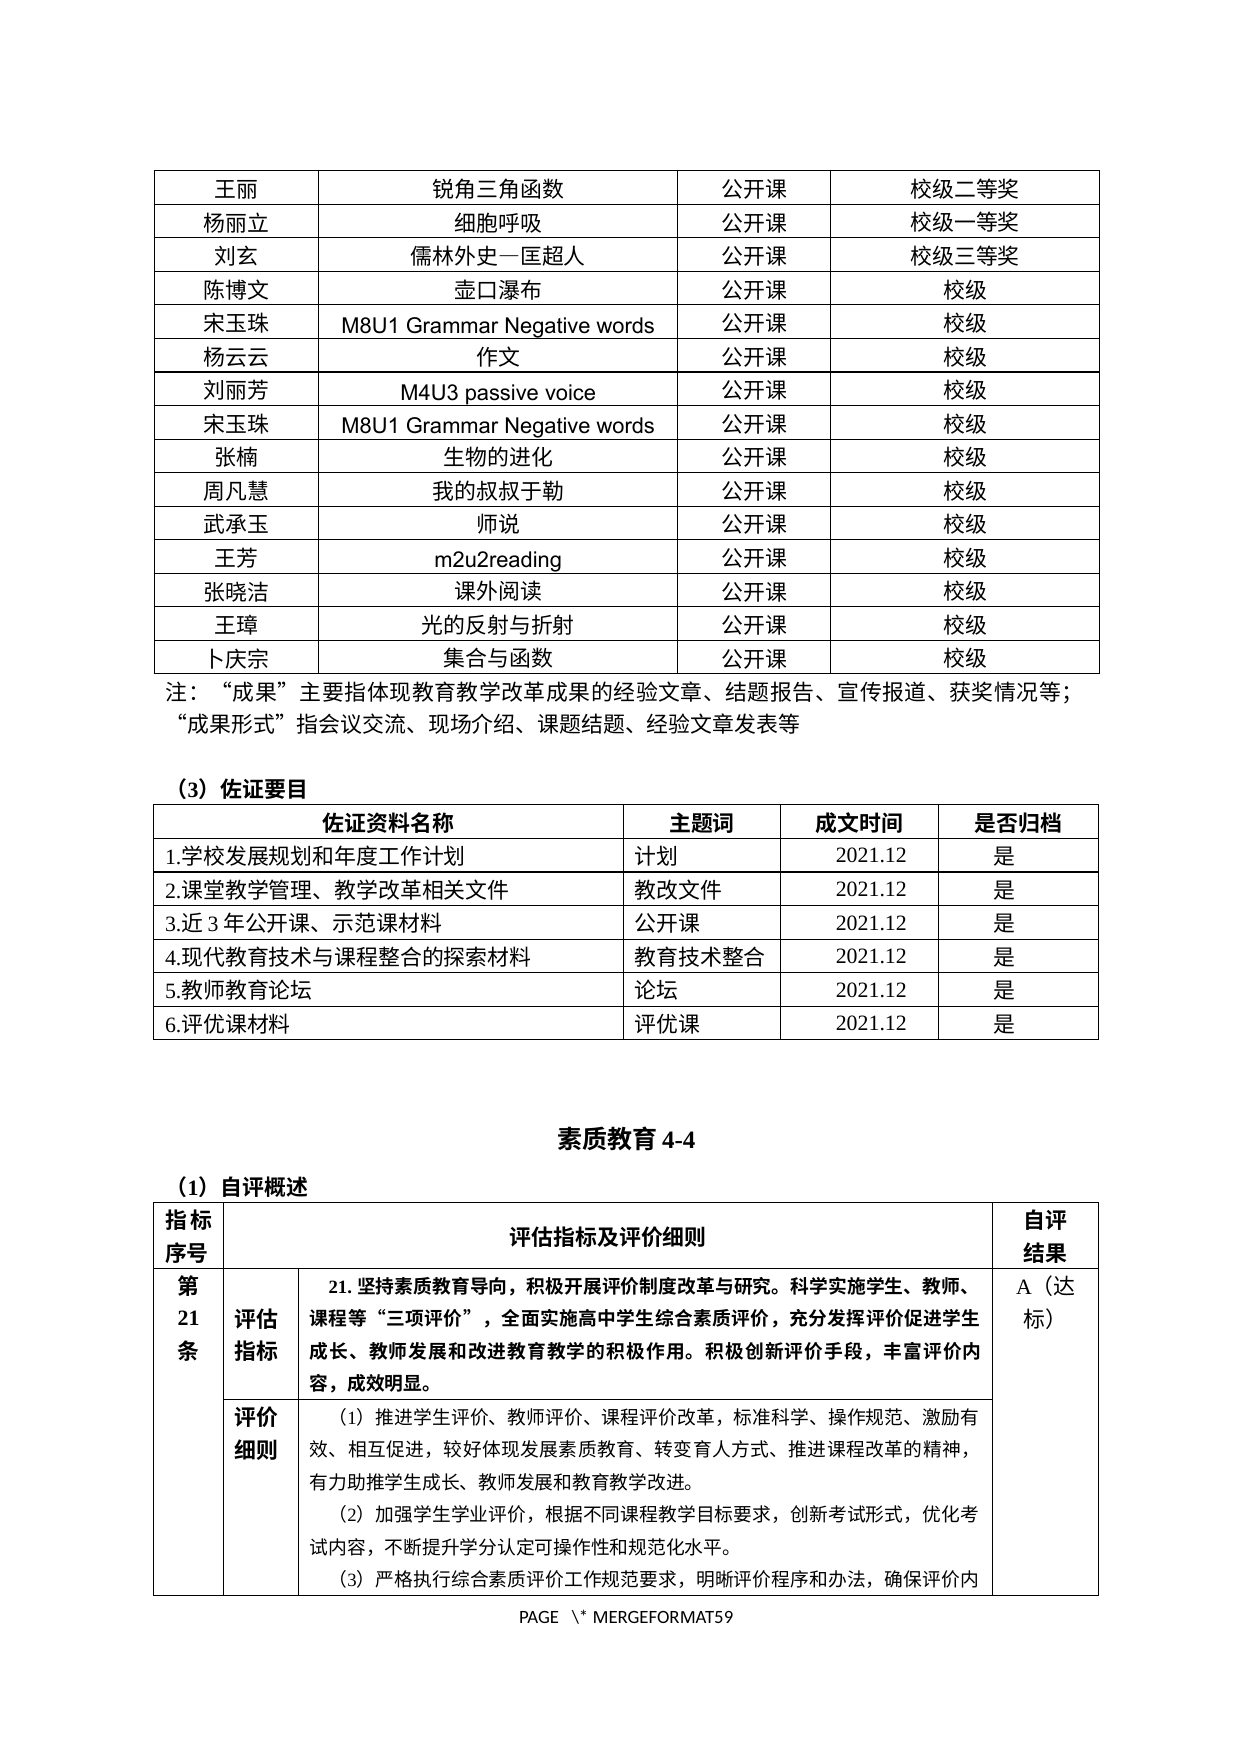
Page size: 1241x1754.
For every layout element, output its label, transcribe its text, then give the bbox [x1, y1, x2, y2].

text （1）自评概述 [165, 1170, 1087, 1202]
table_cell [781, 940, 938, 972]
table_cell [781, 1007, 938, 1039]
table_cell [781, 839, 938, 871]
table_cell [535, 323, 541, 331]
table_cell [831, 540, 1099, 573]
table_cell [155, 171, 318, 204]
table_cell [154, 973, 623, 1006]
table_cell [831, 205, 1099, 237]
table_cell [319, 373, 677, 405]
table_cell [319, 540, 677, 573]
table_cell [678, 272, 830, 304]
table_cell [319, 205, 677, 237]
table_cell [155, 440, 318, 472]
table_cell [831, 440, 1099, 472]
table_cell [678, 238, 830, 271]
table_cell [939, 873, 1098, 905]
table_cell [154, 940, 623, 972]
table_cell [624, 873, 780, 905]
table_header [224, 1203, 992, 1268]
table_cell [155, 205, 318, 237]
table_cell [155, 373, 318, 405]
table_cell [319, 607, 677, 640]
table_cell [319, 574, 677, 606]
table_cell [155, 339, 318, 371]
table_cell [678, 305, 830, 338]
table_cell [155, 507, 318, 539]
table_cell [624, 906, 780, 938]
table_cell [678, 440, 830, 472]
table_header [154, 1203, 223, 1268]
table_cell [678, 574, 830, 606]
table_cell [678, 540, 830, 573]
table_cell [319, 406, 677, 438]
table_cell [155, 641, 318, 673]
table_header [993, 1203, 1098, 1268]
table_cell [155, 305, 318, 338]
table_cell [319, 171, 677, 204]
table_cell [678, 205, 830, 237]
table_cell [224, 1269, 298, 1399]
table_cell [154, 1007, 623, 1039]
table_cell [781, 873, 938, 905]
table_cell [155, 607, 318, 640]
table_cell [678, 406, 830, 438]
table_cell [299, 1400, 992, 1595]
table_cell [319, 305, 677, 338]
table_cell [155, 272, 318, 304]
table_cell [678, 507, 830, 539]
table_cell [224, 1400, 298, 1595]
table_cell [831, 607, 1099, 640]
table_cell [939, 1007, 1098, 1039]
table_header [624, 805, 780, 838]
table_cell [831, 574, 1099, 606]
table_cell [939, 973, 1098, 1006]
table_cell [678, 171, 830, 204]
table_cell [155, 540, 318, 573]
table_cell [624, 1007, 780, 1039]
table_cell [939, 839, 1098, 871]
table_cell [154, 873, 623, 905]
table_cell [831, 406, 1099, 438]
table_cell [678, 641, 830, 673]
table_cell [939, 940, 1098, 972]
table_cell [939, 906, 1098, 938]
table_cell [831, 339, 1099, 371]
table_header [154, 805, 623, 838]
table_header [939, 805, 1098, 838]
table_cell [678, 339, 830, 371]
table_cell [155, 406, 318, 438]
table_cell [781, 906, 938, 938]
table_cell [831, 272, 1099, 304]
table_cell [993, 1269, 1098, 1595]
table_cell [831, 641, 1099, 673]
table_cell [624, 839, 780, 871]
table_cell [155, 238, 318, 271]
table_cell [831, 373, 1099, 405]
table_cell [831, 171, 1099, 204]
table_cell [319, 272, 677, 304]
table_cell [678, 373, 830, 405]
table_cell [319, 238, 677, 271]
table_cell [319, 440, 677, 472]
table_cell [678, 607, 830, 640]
text 注：“成果”主要指体现教育教学改革成果的经验文章、结题报告、宣传报道、获奖情况等；“成果形式”指会议交流、现场介绍、课题结题、经验文章发表等 [165, 674, 1087, 739]
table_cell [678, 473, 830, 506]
text （3）佐证要目 [165, 772, 1087, 804]
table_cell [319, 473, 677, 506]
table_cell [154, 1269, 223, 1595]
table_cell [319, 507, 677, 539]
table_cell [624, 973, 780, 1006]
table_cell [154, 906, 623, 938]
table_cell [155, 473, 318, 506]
text 素质教育4-4 [165, 1105, 1087, 1170]
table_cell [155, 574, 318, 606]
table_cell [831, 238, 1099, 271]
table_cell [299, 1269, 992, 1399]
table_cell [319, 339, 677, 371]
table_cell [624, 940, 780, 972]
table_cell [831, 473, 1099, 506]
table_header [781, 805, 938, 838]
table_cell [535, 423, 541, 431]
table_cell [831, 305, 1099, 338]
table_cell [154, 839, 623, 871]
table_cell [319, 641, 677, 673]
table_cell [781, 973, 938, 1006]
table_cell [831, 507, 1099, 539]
